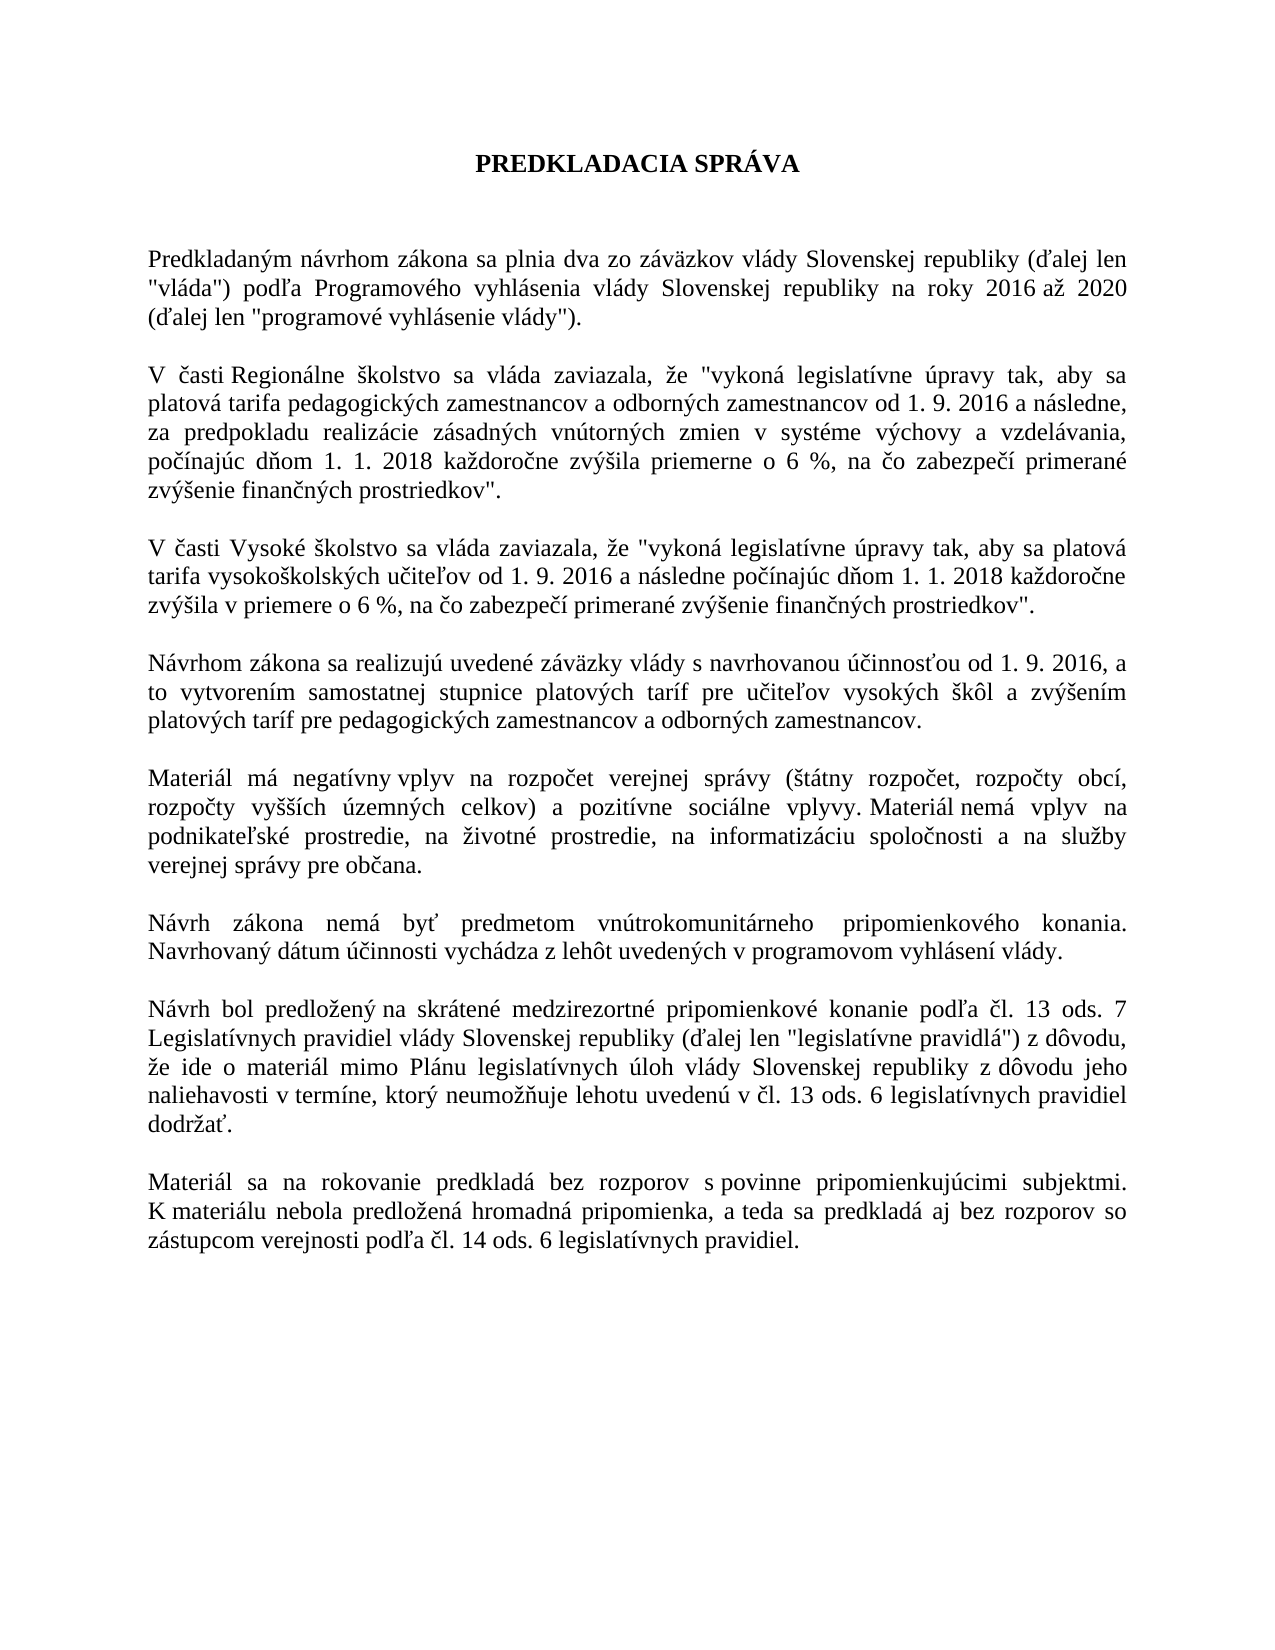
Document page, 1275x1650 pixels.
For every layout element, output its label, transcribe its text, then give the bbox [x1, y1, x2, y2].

text Návrhom zákona sa realizujú uvedené záväzky vlády s navrhovanou účinnosťou od 1. 9. 2016, a to vytvorením samostatnej stupnice platových taríf pre učiteľov vysokých škôl a zvýšením platových taríf pre pedagogických zamestnancov a odborných zamestnancov. [148, 648, 1127, 734]
text Návrh zákona nemá byť predmetom vnútrokomunitárneho pripomienkového konania. Navrhovaný dátum účinnosti vychádza z lehôt uvedených v programovom vyhlásení vlády. [148, 908, 1127, 965]
text Predkladaným návrhom zákona sa plnia dva zo záväzkov vlády Slovenskej republiky (ďalej len "vláda") podľa Programového vyhlásenia vlády Slovenskej republiky na roky 2016 až 2020 (ďalej len "programové vyhlásenie vlády"). [148, 244, 1127, 331]
text Materiál sa na rokovanie predkladá bez rozporov s povinne pripomienkujúcimi subjektmi. K materiálu nebola predložená hromadná pripomienka, a teda sa predkladá aj bez rozporov so zástupcom verejnosti podľa čl. 14 ods. 6 legislatívnych pravidiel. [148, 1167, 1127, 1253]
text V časti Vysoké školstvo sa vláda zaviazala, že "vykoná legislatívne úpravy tak, aby sa platová tarifa vysokoškolských učiteľov od 1. 9. 2016 a následne počínajúc dňom 1. 1. 2018 každoročne zvýšila v priemere o 6 %, na čo zabezpečí primerané zvýšenie finančných prostriedkov". [148, 533, 1127, 619]
text Materiál má negatívny vplyv na rozpočet verejnej správy (štátny rozpočet, rozpočty obcí, rozpočty vyšších územných celkov) a pozitívne sociálne vplyvy. Materiál nemá vplyv na podnikateľské prostredie, na životné prostredie, na informatizáciu spoločnosti a na služby verejnej správy pre občana. [148, 763, 1127, 878]
text PREDKLADACIA SPRÁVA [148, 148, 1127, 178]
text Návrh bol predložený na skrátené medzirezortné pripomienkové konanie podľa čl. 13 ods. 7 Legislatívnych pravidiel vlády Slovenskej republiky (ďalej len "legislatívne pravidlá") z dôvodu, že ide o materiál mimo Plánu legislatívnych úloh vlády Slovenskej republiky z dôvodu jeho naliehavosti v termíne, ktorý neumožňuje lehotu uvedenú v čl. 13 ods. 6 legislatívnych pravidiel dodržať. [148, 994, 1127, 1138]
text V časti Regionálne školstvo sa vláda zaviazala, že "vykoná legislatívne úpravy tak, aby sa platová tarifa pedagogických zamestnancov a odborných zamestnancov od 1. 9. 2016 a následne, za predpokladu realizácie zásadných vnútorných zmien v systéme výchovy a vzdelávania, počínajúc dňom 1. 1. 2018 každoročne zvýšila priemerne o 6 %, na čo zabezpečí primerané zvýšenie finančných prostriedkov". [148, 360, 1127, 503]
